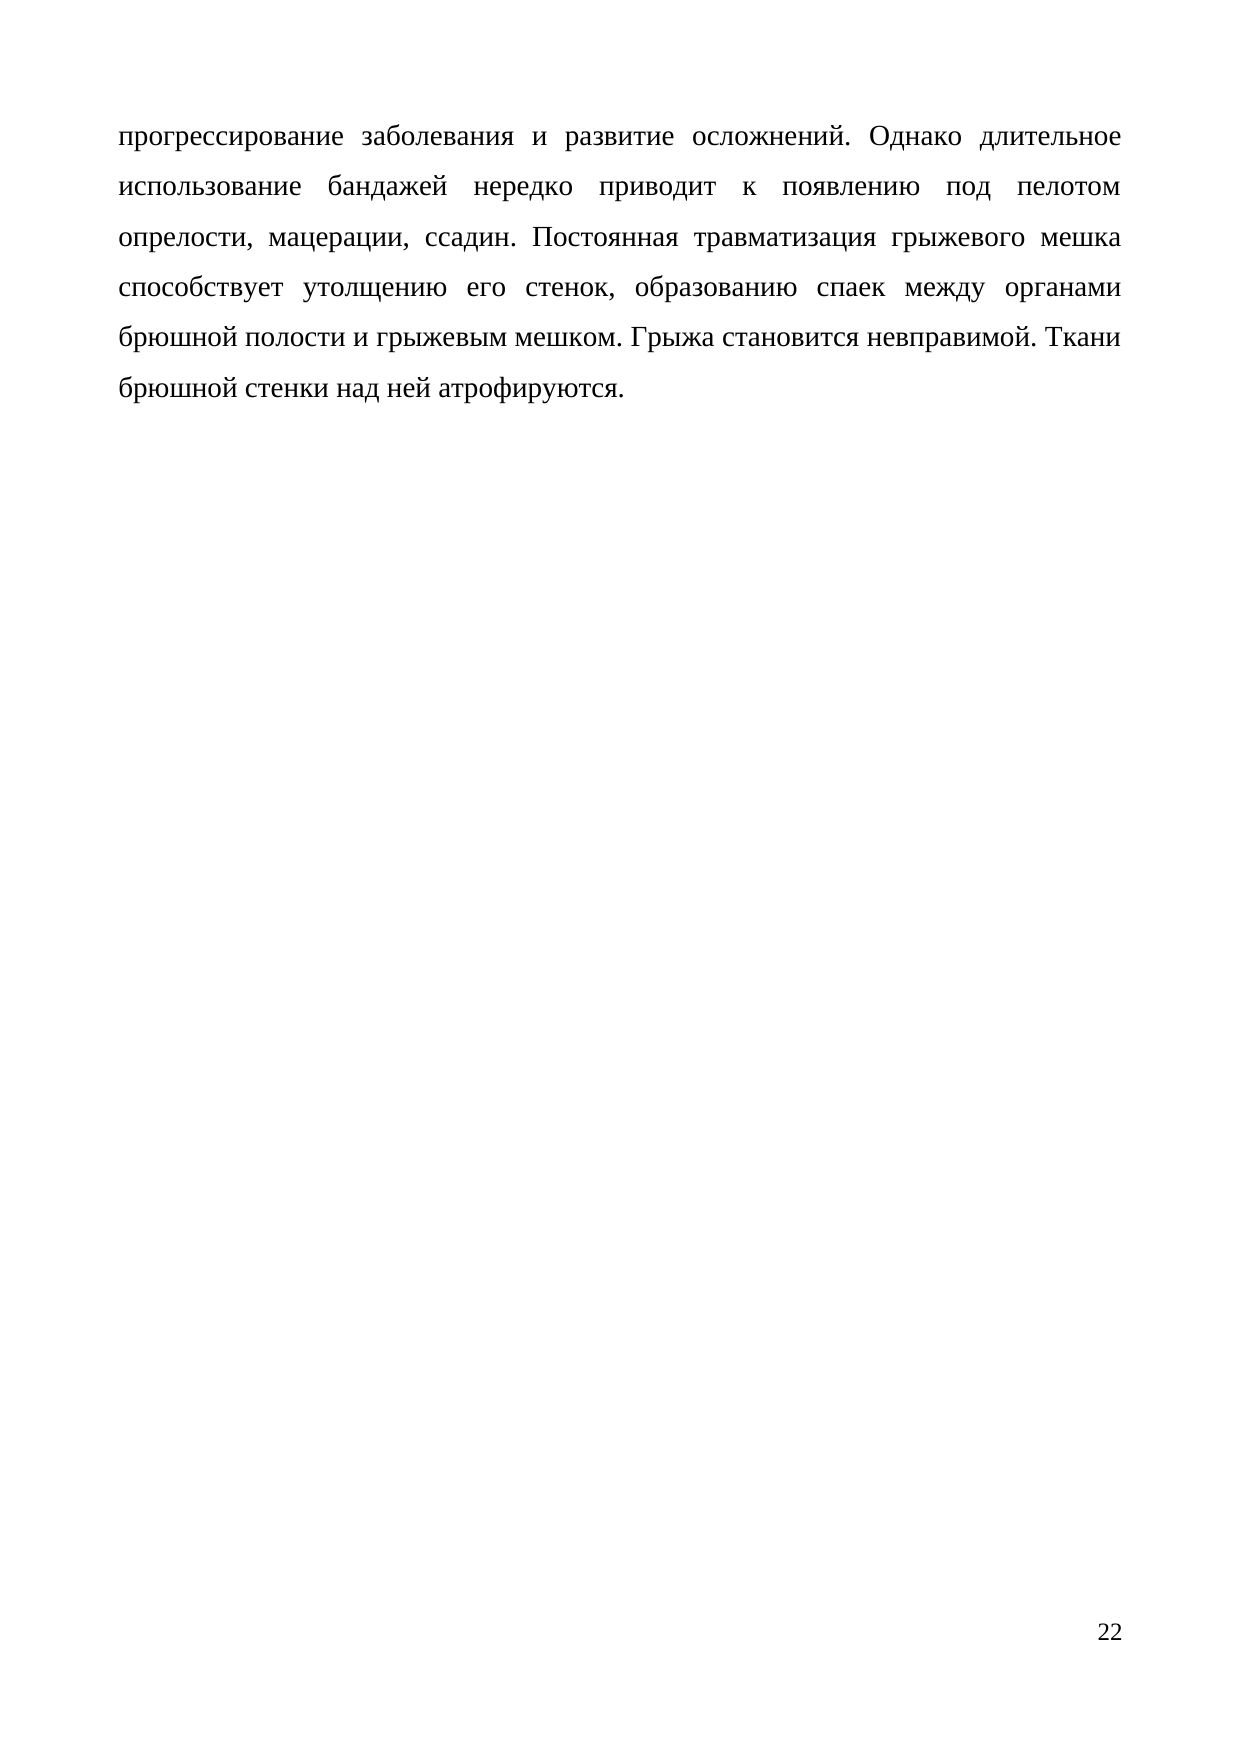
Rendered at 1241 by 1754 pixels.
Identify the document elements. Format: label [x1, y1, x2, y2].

text [118, 118, 1122, 403]
